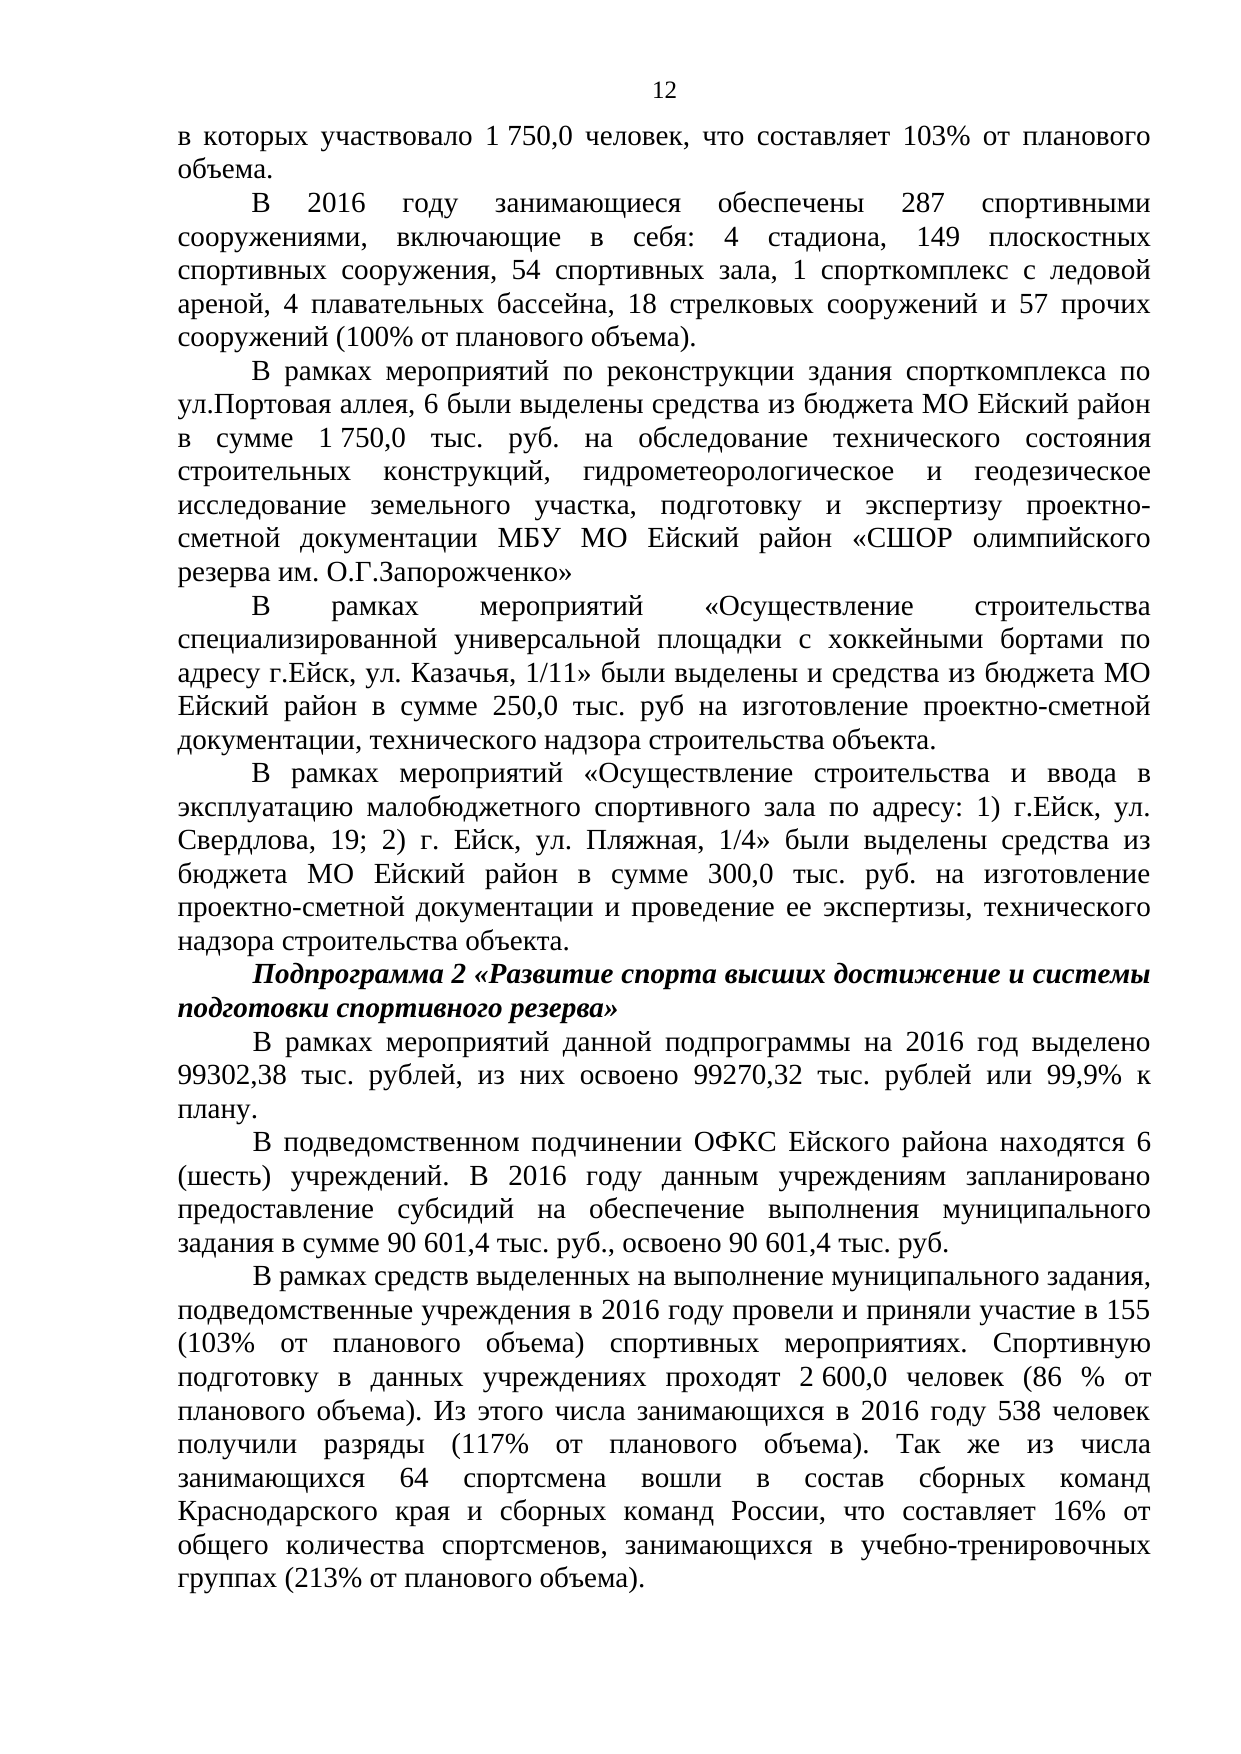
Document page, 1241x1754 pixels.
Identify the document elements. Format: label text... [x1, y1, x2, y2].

text В 2016 году занимающиеся обеспечены 287 спортивными сооружениями, включающие в себя: 4 стадиона, 149 плоскостных спортивных сооружения, 54 спортивных зала, 1 спорткомплекс с ледовой ареной, 4 плавательных бассейна, 18 стрелковых сооружений и 57 прочих сооружений (100% от планового объема). [177, 185, 1152, 353]
text В рамках средств выделенных на выполнение муниципального задания, подведомственные учреждения в 2016 году провели и приняли участие в 155 (103% от планового объема) спортивных мероприятиях. Спортивную подготовку в данных учреждениях проходят 2 600,0 человек (86 % от планового объема). Из этого числа занимающихся в 2016 году 538 человек получили разряды (117% от планового объема). Так же из числа занимающихся 64 спортсмена вошли в состав сборных команд Краснодарского края и сборных команд России, что составляет 16% от общего количества спортсменов, занимающихся в учебно-тренировочных группах (213% от планового объема). [177, 1258, 1152, 1594]
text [177, 118, 1152, 185]
text В рамках мероприятий данной подпрограммы на 2016 год выделено 99302,38 тыс. рублей, из них освоено 99270,32 тыс. рублей или 99,9% к плану. [177, 1024, 1152, 1124]
text В рамках мероприятий «Осуществление строительства и ввода в эксплуатацию малобюджетного спортивного зала по адресу: 1) г.Ейск, ул. Свердлова, 19; 2) г. Ейск, ул. Пляжная, 1/4» были выделены средства из бюджета МО Ейский район в сумме 300,0 тыс. руб. на изготовление проектно-сметной документации и проведение ее экспертизы, технического надзора строительства объекта. [177, 755, 1152, 957]
text В рамках мероприятий по реконструкции здания спорткомплекса по ул.Портовая аллея, 6 были выделены средства из бюджета МО Ейский район в сумме 1 750,0 тыс. руб. на обследование технического состояния строительных конструкций, гидрометеорологическое и геодезическое исследование земельного участка, подготовку и экспертизу проектно-сметной документации МБУ МО Ейский район «СШОР олимпийского резерва им. О.Г.Запорожченко» [177, 353, 1152, 588]
text Подпрограмма 2 «Развитие спорта высших достижение и системы подготовки спортивного резерва» [177, 957, 1152, 1024]
text В рамках мероприятий «Осуществление строительства специализированной универсальной площадки с хоккейными бортами по адресу г.Ейск, ул. Казачья, 1/11» были выделены и средства из бюджета МО Ейский район в сумме 250,0 тыс. руб на изготовление проектно-сметной документации, технического надзора строительства объекта. [177, 588, 1152, 755]
text В подведомственном подчинении ОФКС Ейского района находятся 6 (шесть) учреждений. В 2016 году данным учреждениям запланировано предоставление субсидий на обеспечение выполнения муниципального задания в сумме 90 601,4 тыс. руб., освоено 90 601,4 тыс. руб. [177, 1124, 1152, 1258]
